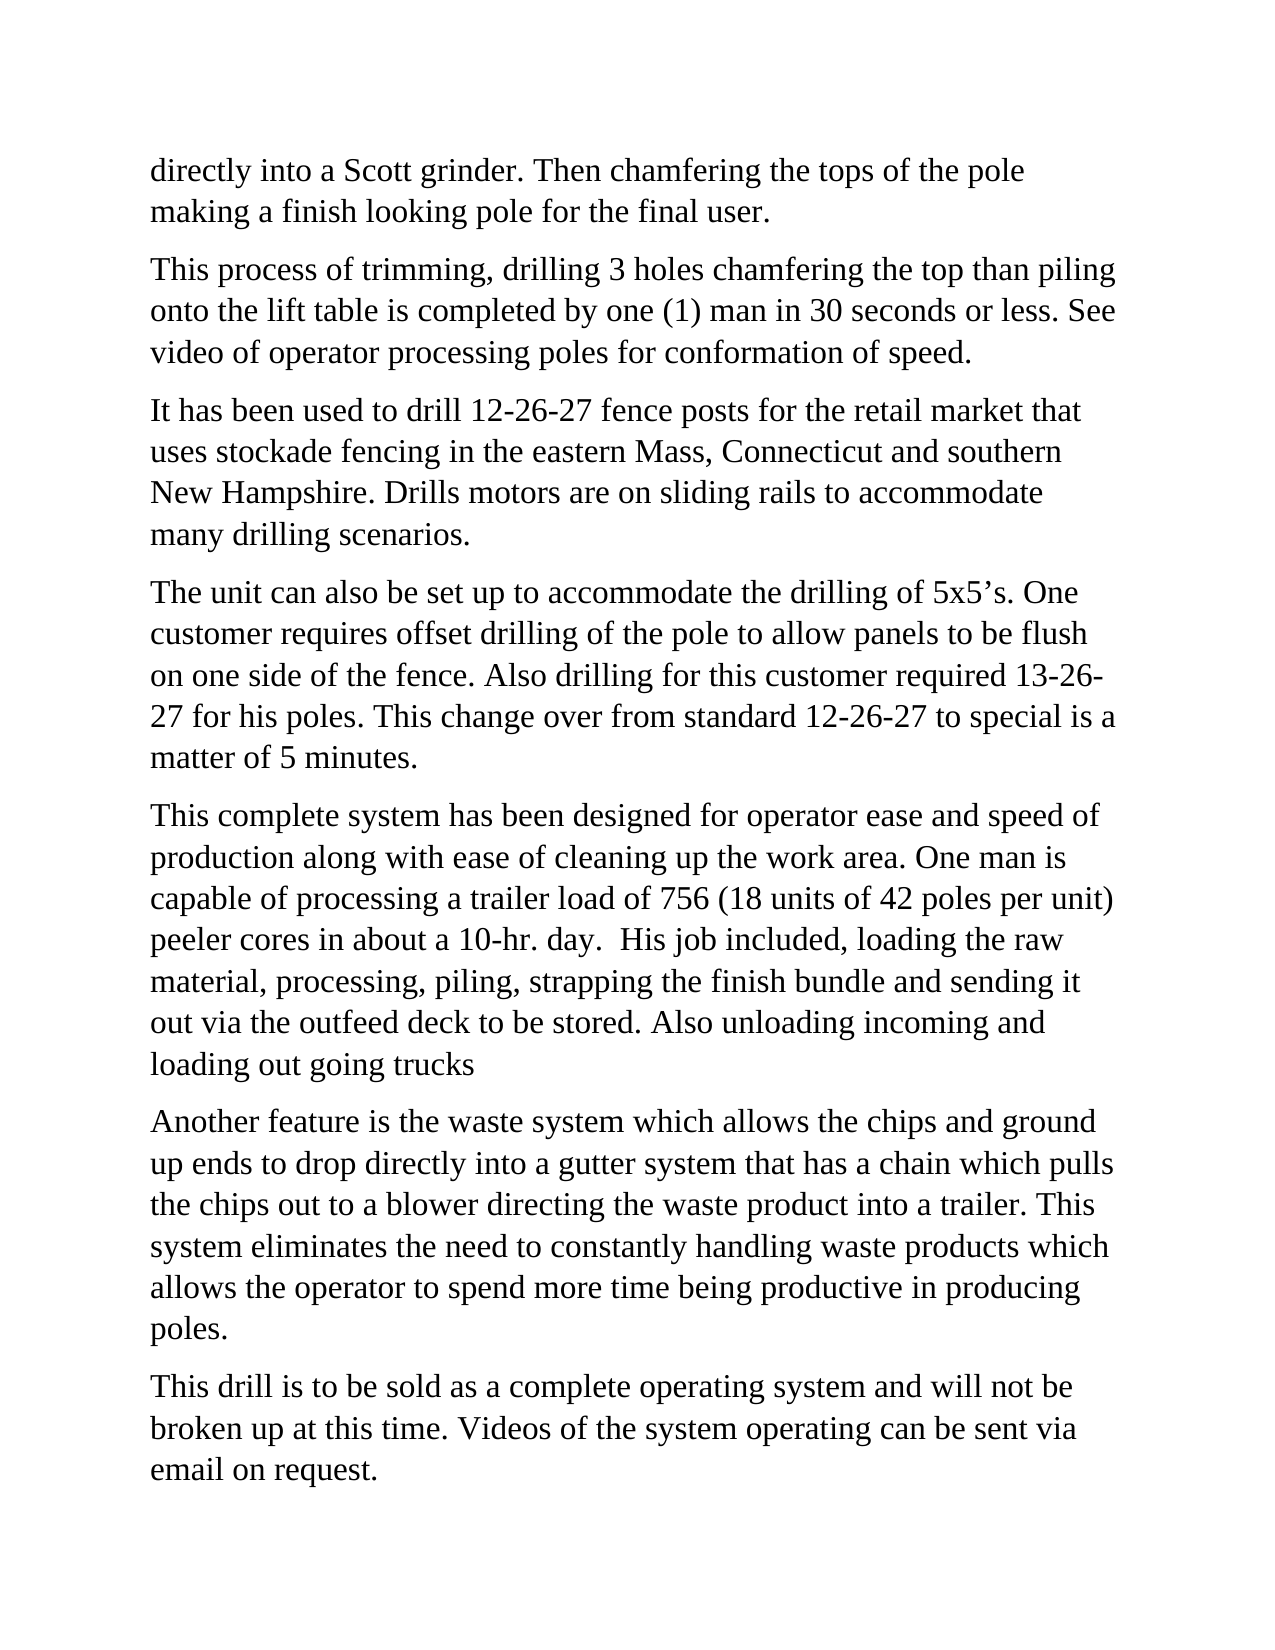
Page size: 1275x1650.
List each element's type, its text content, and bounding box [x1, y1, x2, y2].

text This complete system has been designed for operator ease and speed of production along with ease of cleaning up the work area. One man is capable of processing a trailer load of 756 (18 units of 42 poles per unit) peeler cores in about a 10-hr. day. His job included, loading the raw material, processing, piling, strapping the finish bundle and sending it out via the outfeed deck to be stored. Also unloading incoming and loading out going trucks [150, 796, 1125, 1082]
text Another feature is the waste system which allows the chips and ground up ends to drop directly into a gutter system that has a chain which pulls the chips out to a blower directing the waste product into a trailer. This system eliminates the need to constantly handling waste products which allows the operator to spend more time being productive in producing poles. [150, 1102, 1125, 1347]
text It has been used to drill 12-26-27 fence posts for the retail market that uses stockade fencing in the eastern Mass, Connecticut and southern New Hampshire. Drills motors are on sliding rails to accommodate many drilling scenarios. [150, 390, 1125, 552]
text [150, 150, 1125, 230]
text This drill is to be sold as a complete operating system and will not be broken up at this time. Videos of the system operating can be sent via email on request. [150, 1367, 1125, 1488]
text This process of trimming, drilling 3 holes chamfering the top than piling onto the lift table is completed by one (1) man in 30 seconds or less. See video of operator processing poles for conformation of speed. [150, 249, 1125, 370]
text The unit can also be set up to accommodate the drilling of 5x5’s. One customer requires offset drilling of the pole to allow panels to be flush on one side of the fence. Also drilling for this customer required 13-26-27 for his poles. This change over from standard 12-26-27 to special is a matter of 5 minutes. [150, 572, 1125, 776]
